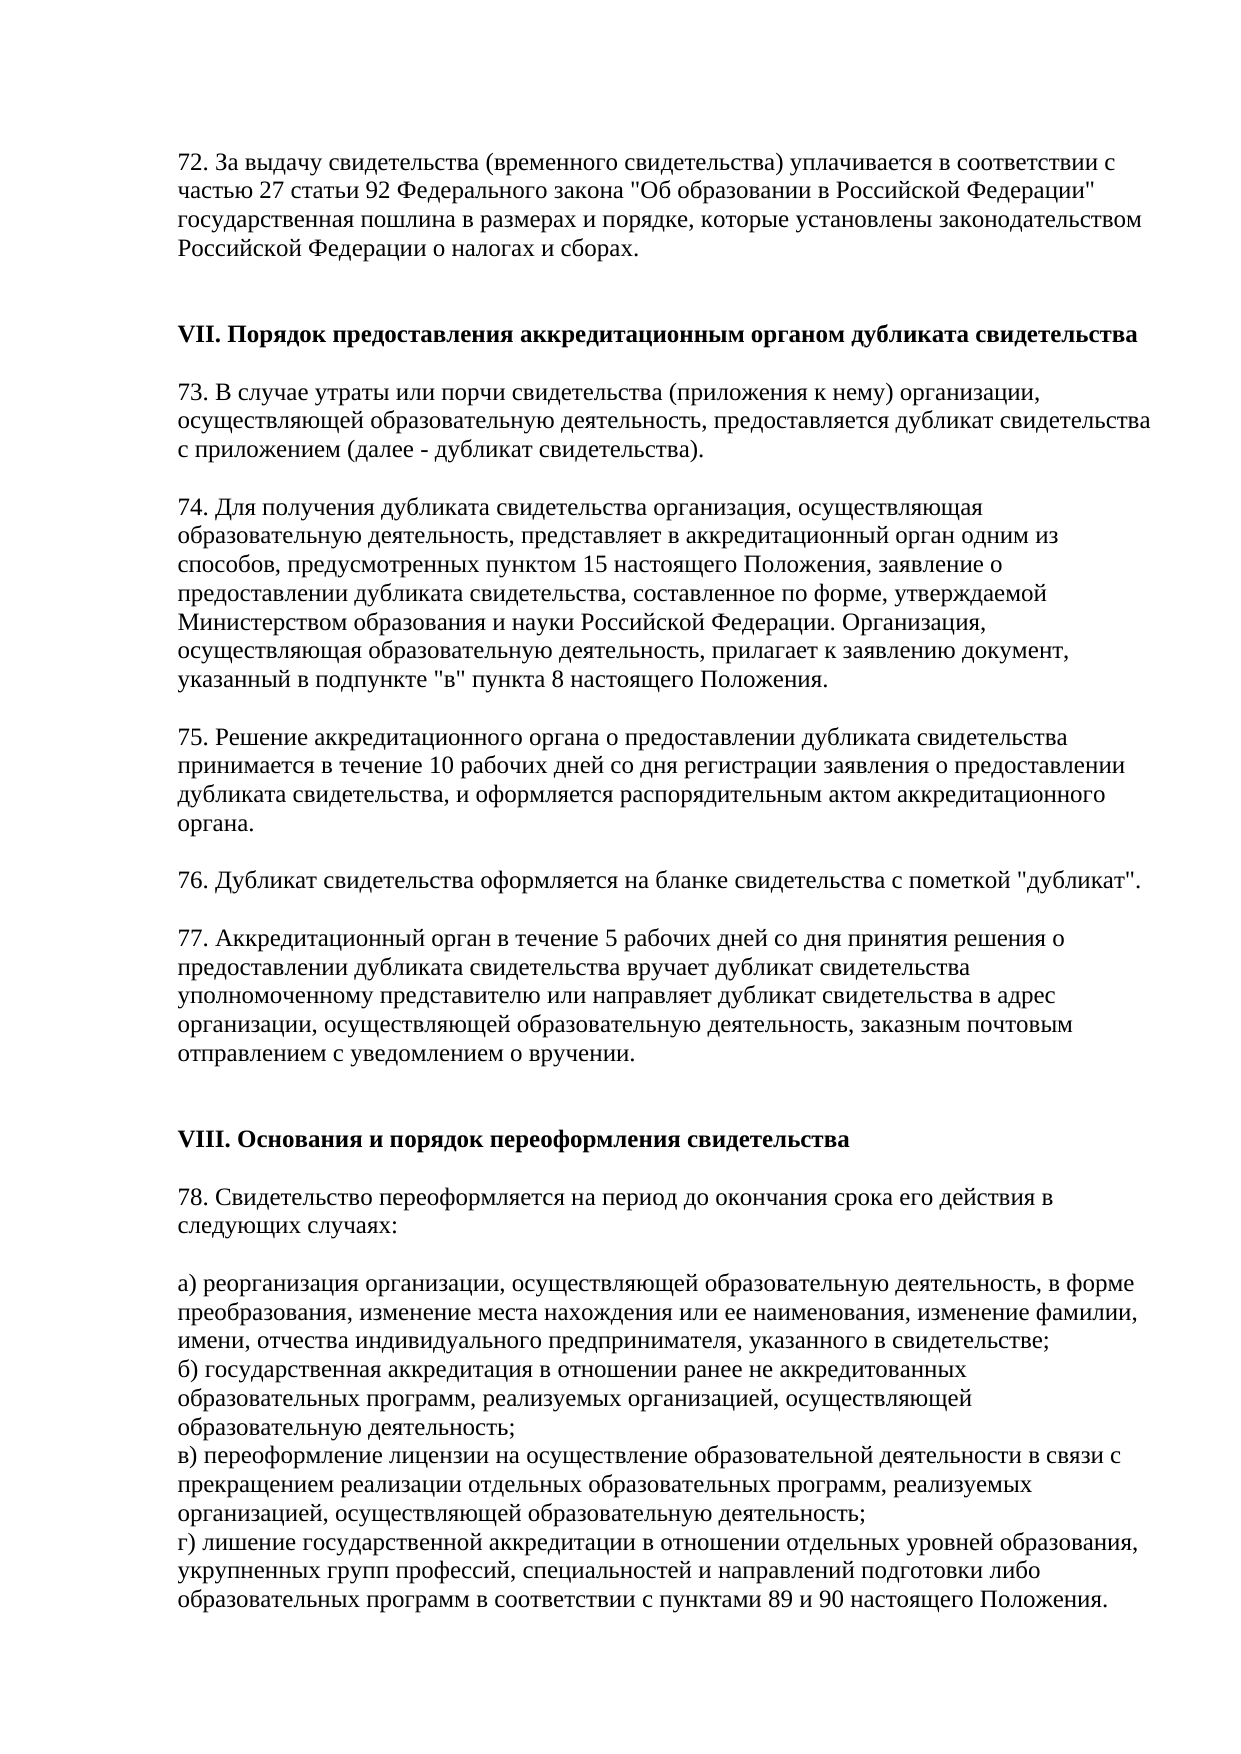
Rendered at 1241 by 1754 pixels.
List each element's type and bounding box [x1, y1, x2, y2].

text [177, 118, 1152, 1613]
